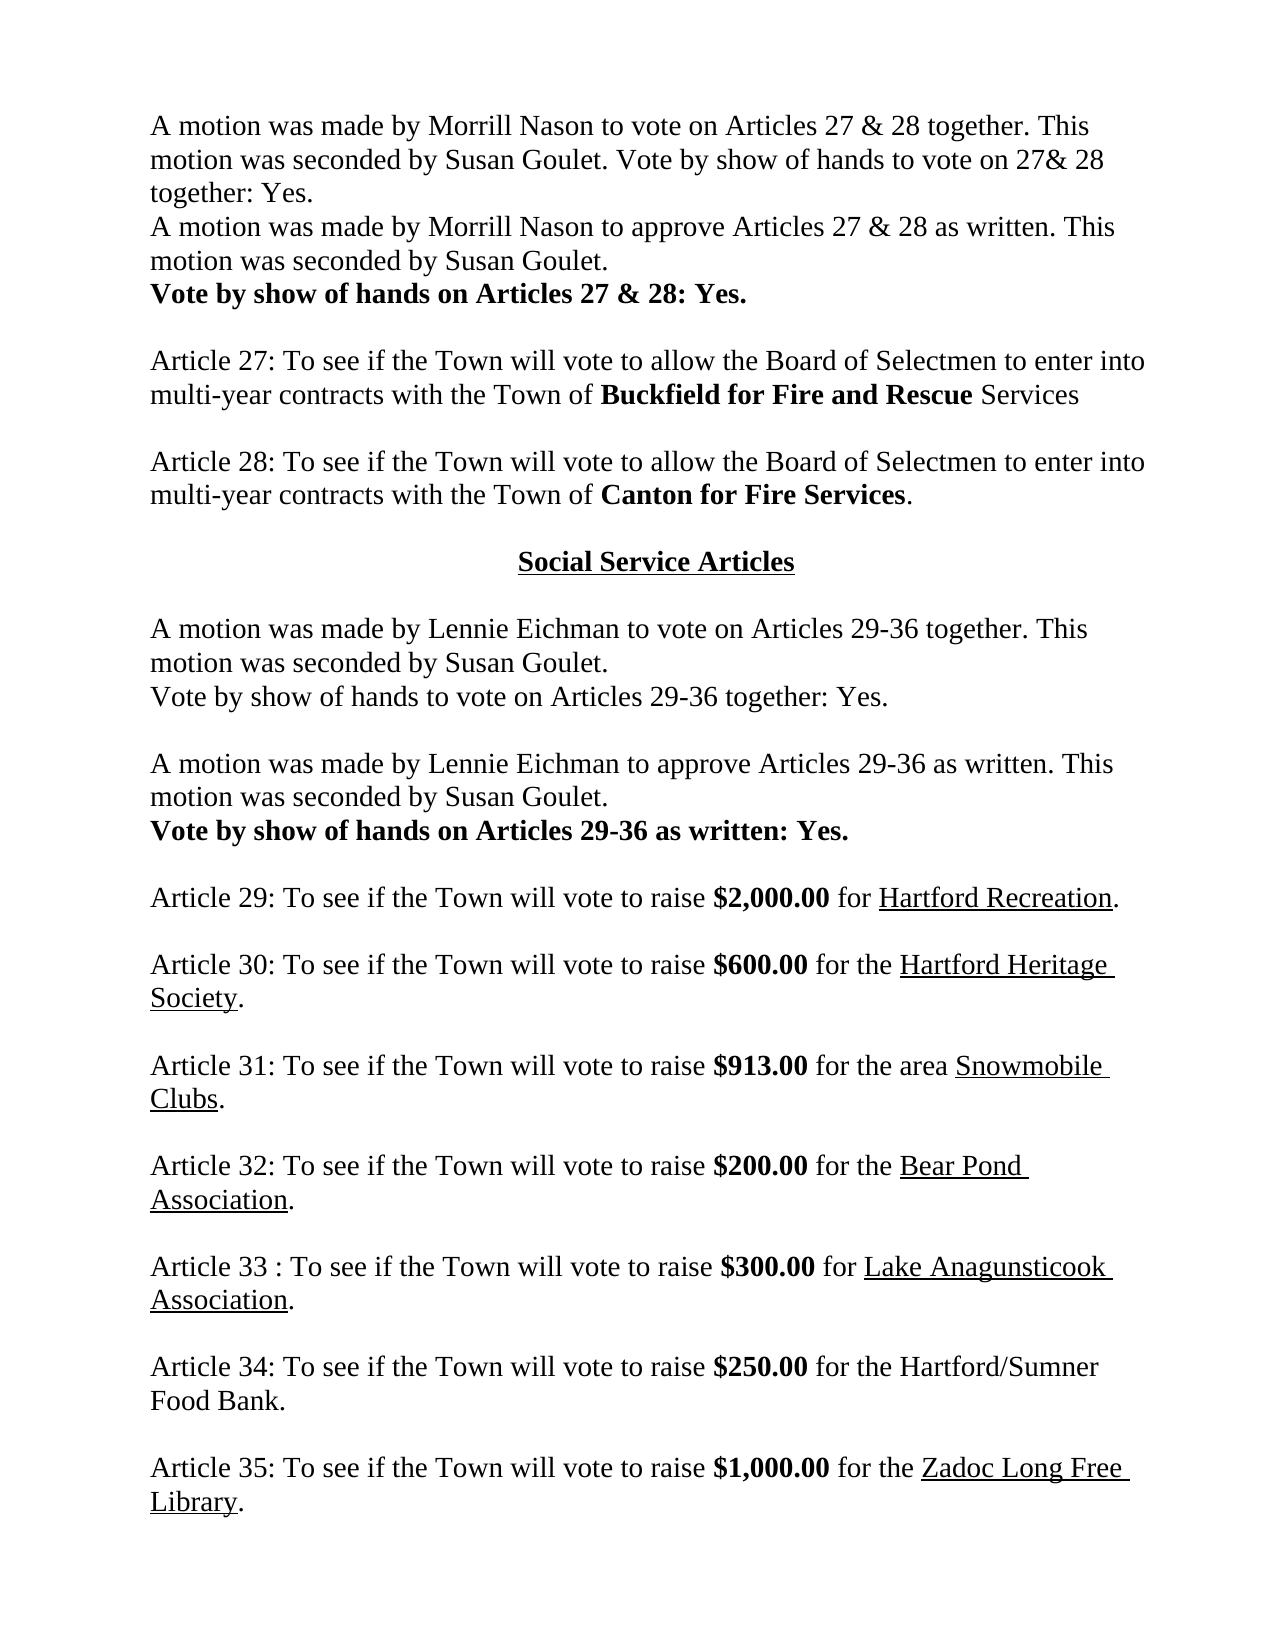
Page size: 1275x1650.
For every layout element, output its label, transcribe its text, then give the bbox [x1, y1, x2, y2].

text A motion was made by Morrill Nason to vote on Articles 27 & 28 together. This motion was seconded by Susan Goulet. Vote by show of hands to vote on 27& 28 together: Yes. [150, 108, 1162, 209]
text Article 30: To see if the Town will vote to raise $600.00 for the Hartford Heritage Society. [150, 947, 1162, 1014]
text A motion was made by Lennie Eichman to vote on Articles 29-36 together. This motion was seconded by Susan Goulet. [150, 612, 1162, 679]
text Article 35: To see if the Town will vote to raise $1,000.00 for the Zadoc Long Free Library. [150, 1450, 1162, 1517]
text A motion was made by Morrill Nason to approve Articles 27 & 28 as written. This motion was seconded by Susan Goulet. [150, 209, 1162, 276]
text Article 31: To see if the Town will vote to raise $913.00 for the area Snowmobile Clubs. [150, 1048, 1162, 1115]
text Social Service Articles [150, 544, 1162, 578]
text Article 28: To see if the Town will vote to allow the Board of Selectmen to enter into multi-year contracts with the Town of Canton for Fire Services. [150, 444, 1162, 511]
text Article 27: To see if the Town will vote to allow the Board of Selectmen to enter into multi-year contracts with the Town of Buckfield for Fire and Rescue Services [150, 343, 1162, 410]
text Article 29: To see if the Town will vote to raise $2,000.00 for Hartford Recreation. [150, 880, 1162, 913]
text Article 34: To see if the Town will vote to raise $250.00 for the Hartford/Sumner Food Bank. [150, 1349, 1162, 1417]
text A motion was made by Lennie Eichman to approve Articles 29-36 as written. This motion was seconded by Susan Goulet. [150, 746, 1162, 813]
text Article 33 : To see if the Town will vote to raise $300.00 for Lake Anagunsticook Association. [150, 1249, 1162, 1316]
text Vote by show of hands on Articles 29-36 as written: Yes. [150, 813, 1162, 846]
text Vote by show of hands to vote on Articles 29-36 together: Yes. [150, 679, 1162, 712]
text Vote by show of hands on Articles 27 & 28: Yes. [150, 276, 1162, 310]
text Article 32: To see if the Town will vote to raise $200.00 for the Bear Pond Association. [150, 1148, 1162, 1215]
